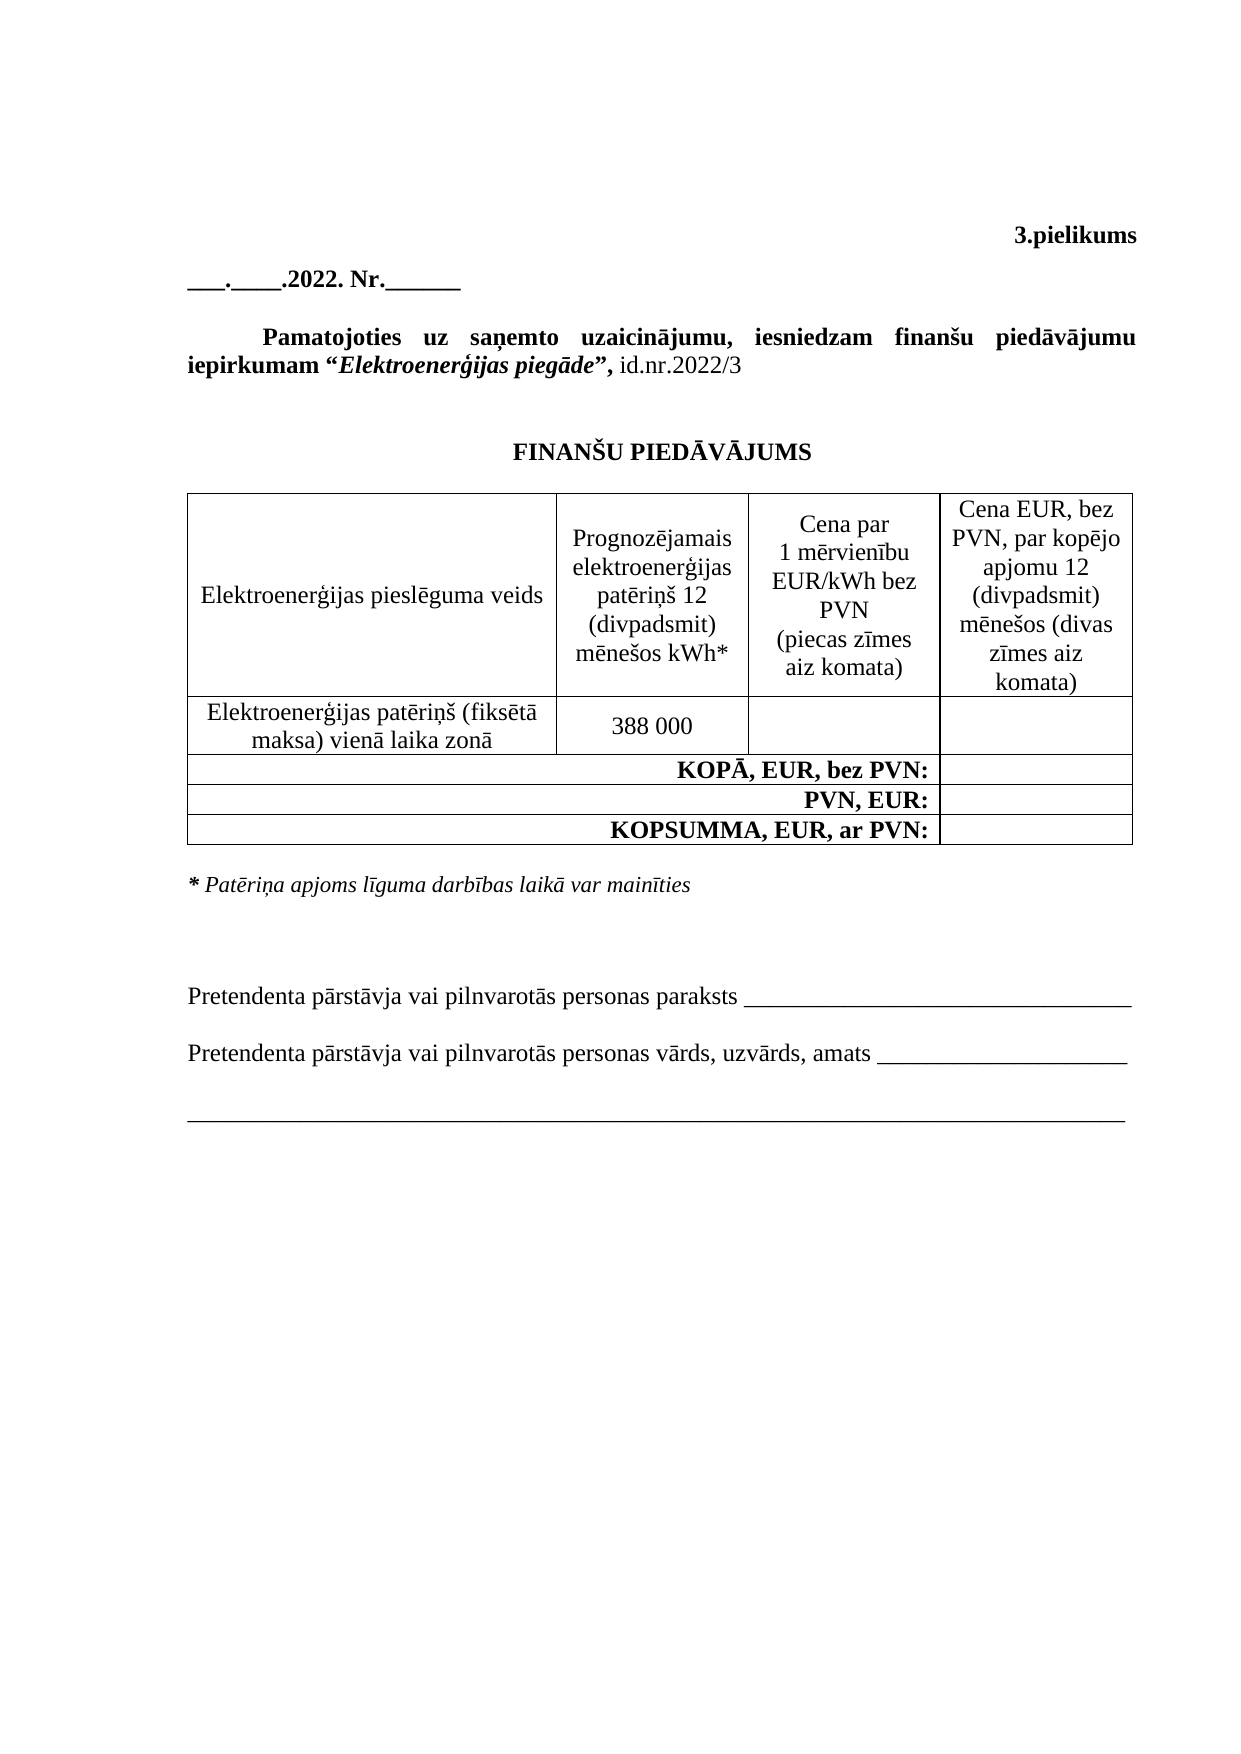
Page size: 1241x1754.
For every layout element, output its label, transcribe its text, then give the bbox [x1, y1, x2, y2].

text Pretendenta pārstāvja vai pilnvarotās personas paraksts _______________________________ [187, 981, 1137, 1010]
text 3.pielikums [187, 220, 1137, 249]
table_cell Elektroenerģijas patēriņš (fiksētā maksa) vienā laika zonā [188, 697, 556, 754]
text Pamatojoties uz saņemto uzaicinājumu, iesniedzam finanšu piedāvājumu iepirkumam “Elektroenerģijas piegāde”, id.nr.2022/3 [187, 322, 1137, 379]
text ___________________________________________________________________________ [187, 1096, 1137, 1125]
text ___.____.2022. Nr.______ [187, 264, 1137, 293]
table_cell [941, 785, 1132, 814]
table_cell KOPSUMMA, ar PVN: [188, 815, 939, 843]
text * Patēriņa apjoms līguma darbības laikā var mainīties [187, 871, 1167, 897]
table_header Cena par 1 mērvienību /kWh bez PVN (piecas zīmes aiz komata) [749, 494, 939, 696]
table_header Prognozējamais elektroenerģijas patēriņš 12 (divpadsmit) mēnešos kWh* [557, 494, 748, 696]
text Pretendenta pārstāvja vai pilnvarotās personas vārds, uzvārds, amats ____________________ [187, 1038, 1137, 1067]
table_cell PVN: [188, 785, 939, 814]
text FINANŠU PIEDĀVĀJUMS [187, 437, 1137, 466]
table_header Elektroenerģijas pieslēguma veids [188, 494, 556, 696]
table_cell 388 000 [557, 697, 748, 754]
table_cell [941, 815, 1132, 843]
table_cell [941, 697, 1132, 754]
table_cell KOPĀ, bez PVN: [188, 755, 939, 784]
table_cell [941, 755, 1132, 784]
table_cell [749, 697, 939, 754]
table_header Cena EUR, bez PVN, par kopējo apjomu 12 (divpadsmit) mēnešos (divas zīmes aiz komata) [941, 494, 1132, 696]
